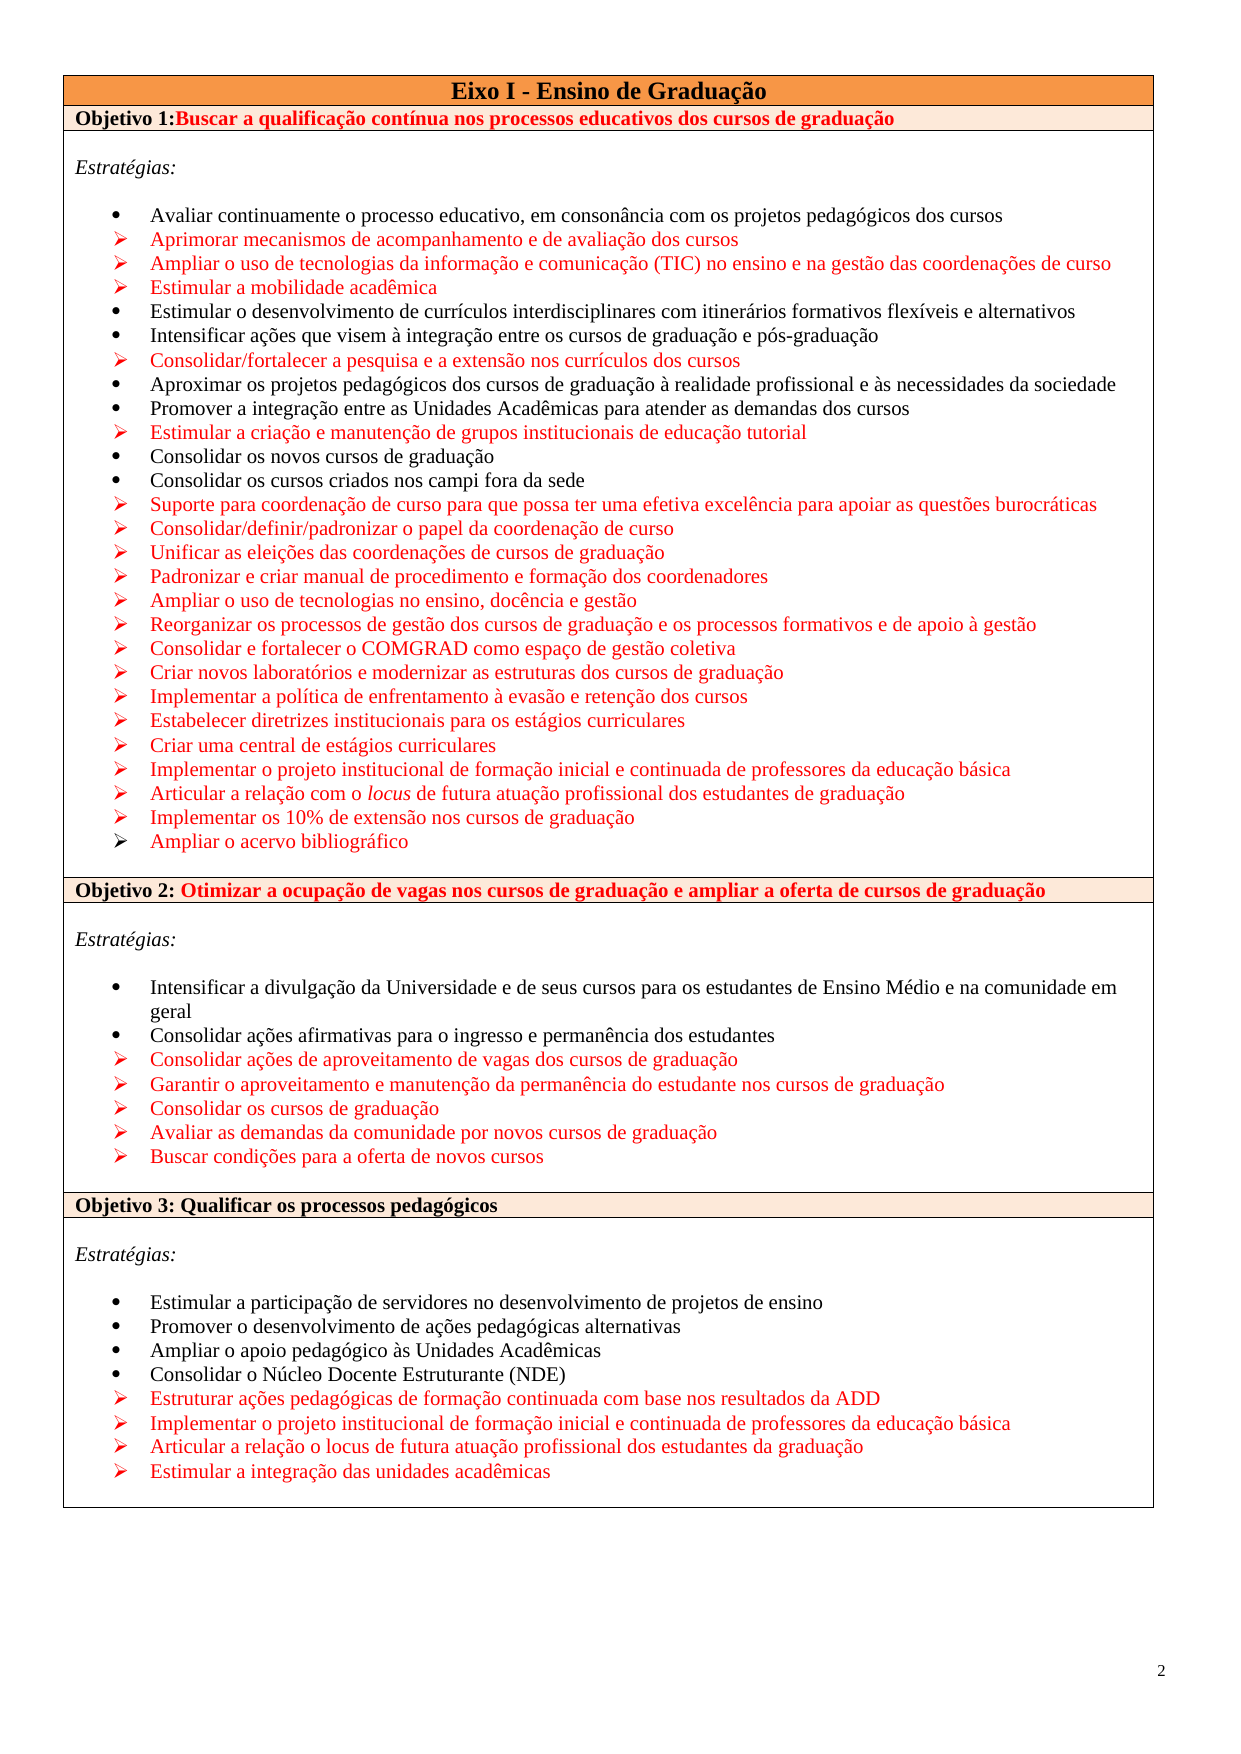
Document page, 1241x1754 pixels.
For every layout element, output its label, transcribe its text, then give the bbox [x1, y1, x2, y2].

table_cell Estratégias: Avaliar continuamente o processo educativo, em consonância com os projetos pedagógicos dos cursos Aprimorar mecanismos de acompanhamento e de avaliação dos cursos Ampliar o uso de tecnologias da informação e comunicação (TIC) no ensino e na gestão das coordenações de curso Estimular a mobilidade acadêmica Estimular o desenvolvimento de currículos interdisciplinares com itinerários formativos flexíveis e alternativos Intensificar ações que visem à integração entre os cursos de graduação e pós-graduação Consolidar/fortalecer a pesquisa e a extensão nos currículos dos cursos Aproximar os projetos pedagógicos dos cursos de graduação à realidade profissional e às necessidades da sociedade Promover a integração entre as Unidades Acadêmicas para atender as demandas dos cursos Estimular a criação e manutenção de grupos institucionais de educação tutorial Consolidar os novos cursos de graduação Consolidar os cursos criados nos campi fora da sede Suporte para coordenação de curso para que possa ter uma efetiva excelência para apoiar as questões burocráticas Consolidar/definir/padronizar o papel da coordenação de curso Unificar as eleições das coordenações de cursos de graduação Padronizar e criar manual de procedimento e formação dos coordenadores Ampliar o uso de tecnologias no ensino, docência e gestão Reorganizar os processos de gestão dos cursos de graduação e os processos formativos e de apoio à gestão Consolidar e fortalecer o COMGRAD como espaço de gestão coletiva Criar novos laboratórios e modernizar as estruturas dos cursos de graduação Implementar a política de enfrentamento à evasão e retenção dos cursos Estabelecer diretrizes institucionais para os estágios curriculares Criar uma central de estágios curriculares Implementar o projeto institucional de formação inicial e continuada de professores da educação básica Articular a relação com o locus de futura atuação profissional dos estudantes de graduação Implementar os 10% de extensão nos cursos de graduação Ampliar o acervo bibliográfico [64, 131, 1153, 877]
table_cell Objetivo 3: Qualificar os processos pedagógicos [64, 1193, 1153, 1217]
table_cell Estratégias: Estimular a participação de servidores no desenvolvimento de projetos de ensino Promover o desenvolvimento de ações pedagógicas alternativas Ampliar o apoio pedagógico às Unidades Acadêmicas Consolidar o Núcleo Docente Estruturante (NDE) Estruturar ações pedagógicas de formação continuada com base nos resultados da ADD Implementar o projeto institucional de formação inicial e continuada de professores da educação básica Articular a relação o locus de futura atuação profissional dos estudantes da graduação Estimular a integração das unidades acadêmicas [64, 1218, 1153, 1507]
table_cell Objetivo 1:Buscar a qualificação contínua nos processos educativos dos cursos de graduação [64, 106, 1153, 130]
table_cell Objetivo 2: Otimizar a ocupação de vagas nos cursos de graduação e ampliar a oferta de cursos de graduação [64, 878, 1153, 902]
table_header Eixo I - Ensino de Graduação [64, 76, 1153, 105]
table_cell Estratégias: Intensificar a divulgação da Universidade e de seus cursos para os estudantes de Ensino Médio e na comunidade em geral Consolidar ações afirmativas para o ingresso e permanência dos estudantes Consolidar ações de aproveitamento de vagas dos cursos de graduação Garantir o aproveitamento e manutenção da permanência do estudante nos cursos de graduação Consolidar os cursos de graduação Avaliar as demandas da comunidade por novos cursos de graduação Buscar condições para a oferta de novos cursos [64, 903, 1153, 1192]
